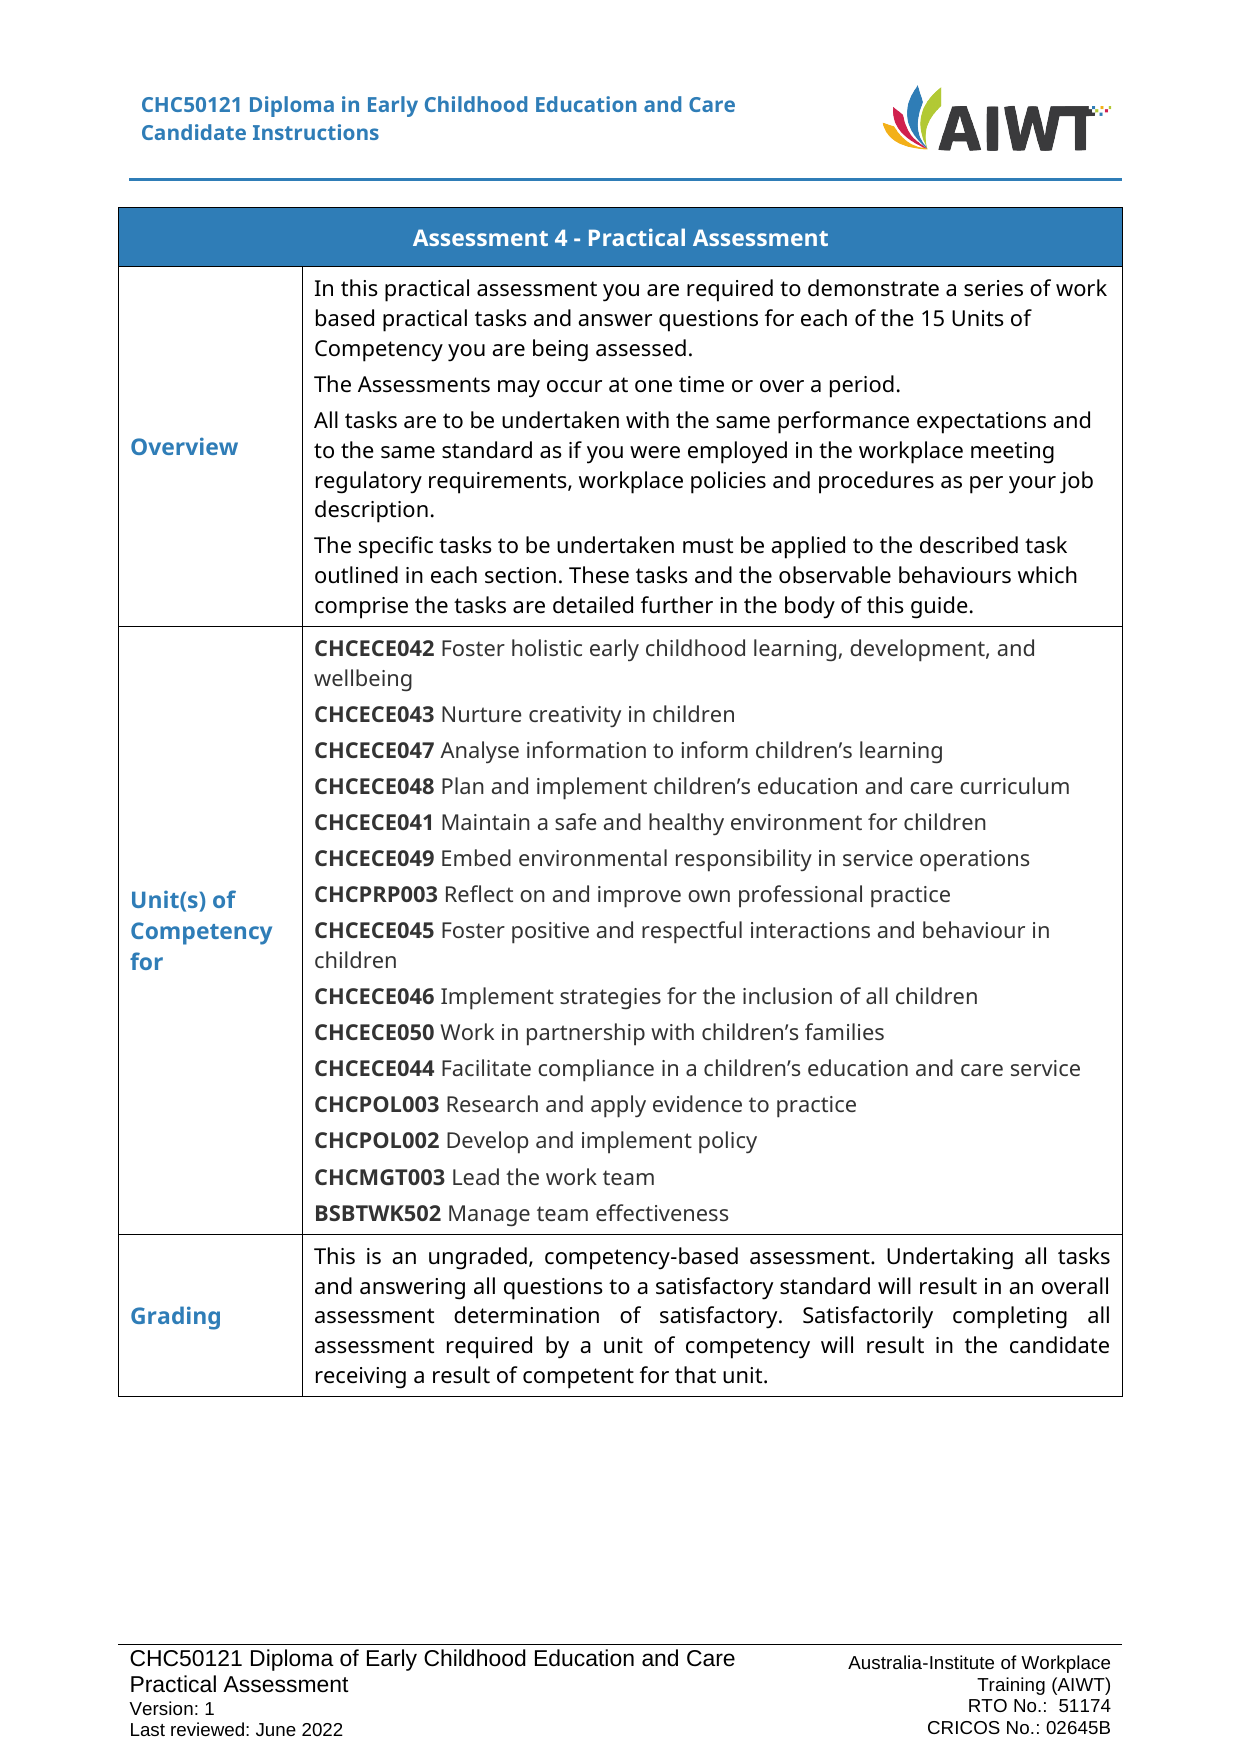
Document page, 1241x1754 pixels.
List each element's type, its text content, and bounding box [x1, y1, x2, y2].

table_header Assessment 4 - Practical Assessment [119, 208, 1122, 266]
picture [882, 85, 1112, 151]
table_cell This is an ungraded, competency-based assessment. Undertaking all tasks and answering all questions to a satisfactory standard will result in an overall assessment determination of satisfactory. Satisfactorily completing all assessment required by a unit of competency will result in the candidate receiving a result of competent for that unit. [303, 1235, 1122, 1396]
table_cell Unit(s) of Competency for [119, 627, 302, 1234]
table_cell CHCECE042 Foster holistic early childhood learning, development, and wellbeing CHCECE043 Nurture creativity in children CHCECE047 Analyse information to inform children’s learning CHCECE048 Plan and implement children’s education and care curriculum CHCECE041 Maintain a safe and healthy environment for children CHCECE049 Embed environmental responsibility in service operations CHCPRP003 Reflect on and improve own professional practice CHCECE045 Foster positive and respectful interactions and behaviour in children CHCECE046 Implement strategies for the inclusion of all children CHCECE050 Work in partnership with children’s families CHCECE044 Facilitate compliance in a children’s education and care service CHCPOL003 Research and apply evidence to practice CHCPOL002 Develop and implement policy CHCMGT003 Lead the work team BSBTWK502 Manage team effectiveness [303, 627, 1122, 1234]
table_cell Grading [119, 1235, 302, 1396]
table_cell Overview [119, 267, 302, 626]
table_cell In this practical assessment you are required to demonstrate a series of work based practical tasks and answer questions for each of the 15 Units of Competency you are being assessed. The Assessments may occur at one time or over a period. All tasks are to be undertaken with the same performance expectations and to the same standard as if you were employed in the workplace meeting regulatory requirements, workplace policies and procedures as per your job description. The specific tasks to be undertaken must be applied to the described task outlined in each section. These tasks and the observable behaviours which comprise the tasks are detailed further in the body of this guide. [303, 267, 1122, 626]
